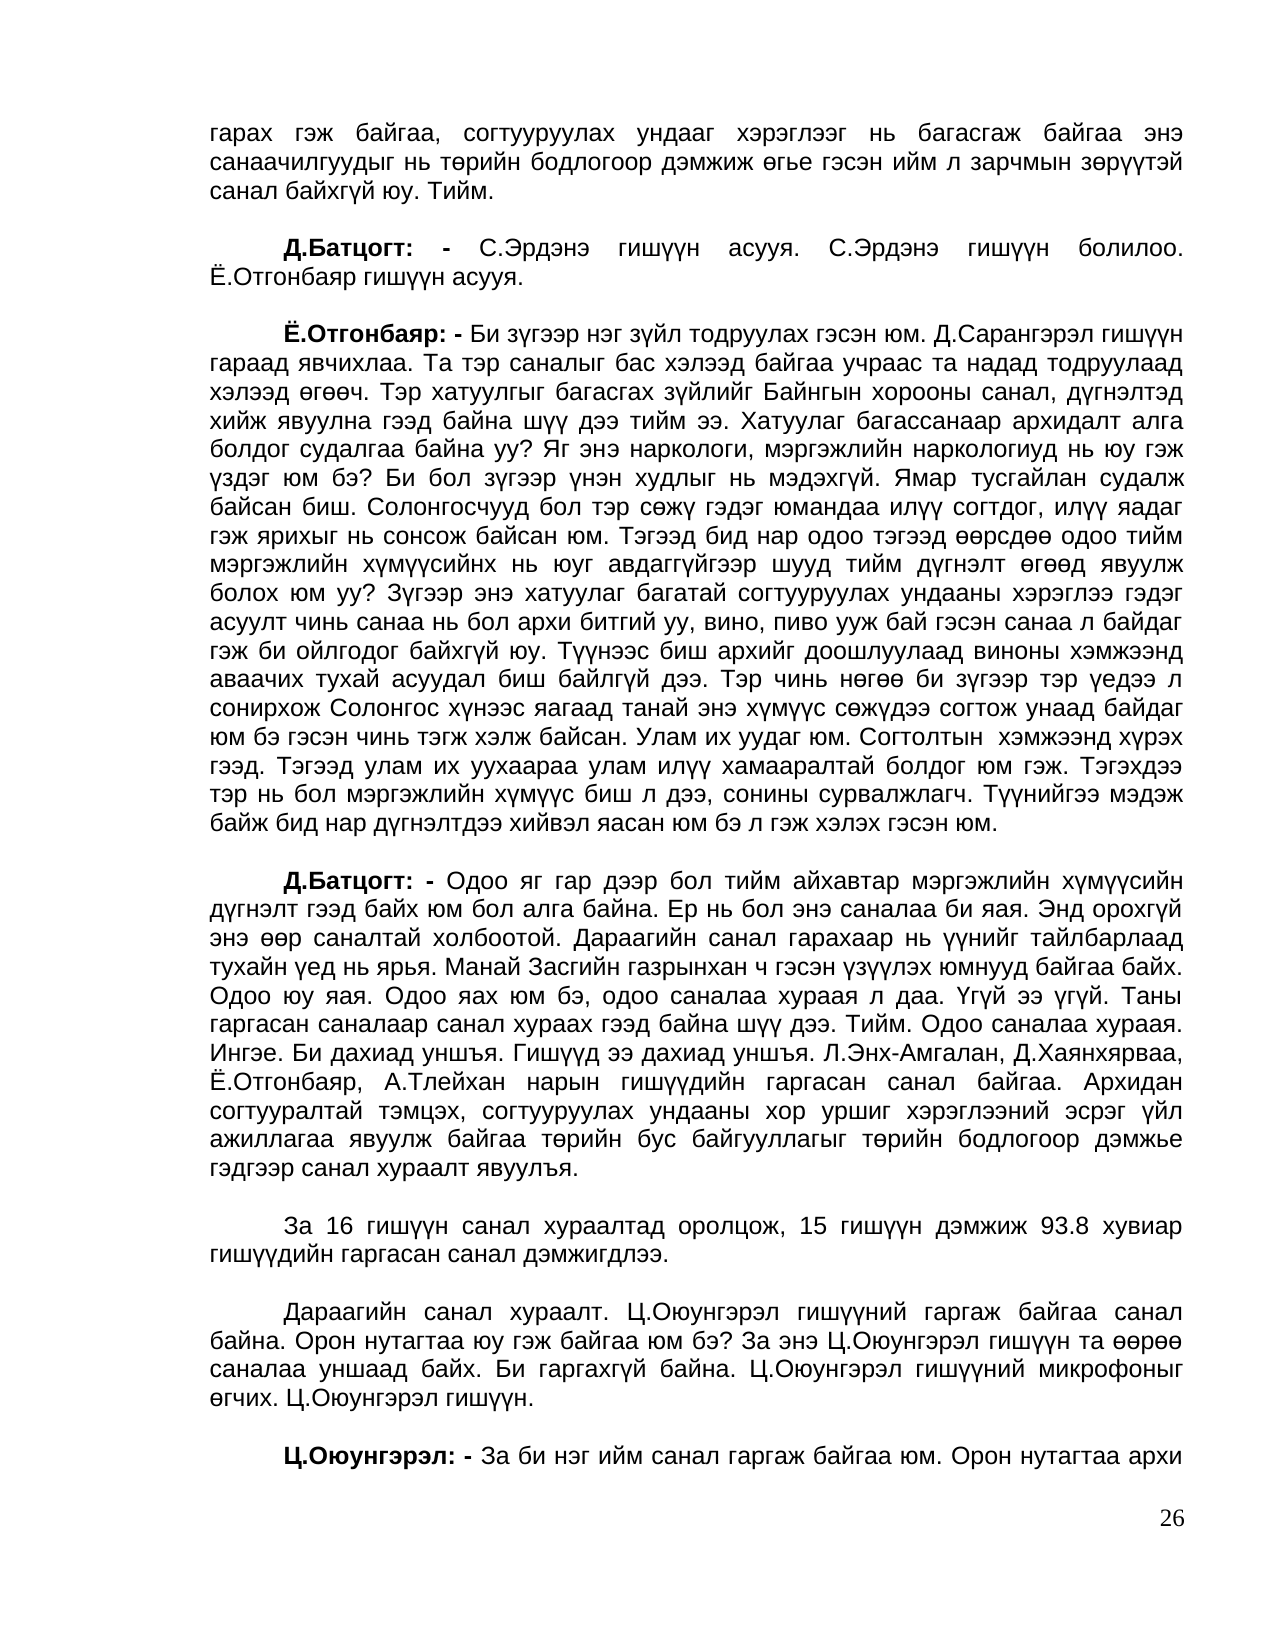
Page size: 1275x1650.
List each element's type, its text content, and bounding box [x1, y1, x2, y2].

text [209, 1441, 1184, 1469]
text Д.Батцогт: - Одоо яг гар дээр бол тийм айхавтар мэргэжлийн хүмүүсийн дүгнэлт гээд байх юм бол алга байна. Ер нь бол энэ саналаа би яая. Энд орохгүй энэ өөр саналтай холбоотой. Дараагийн санал гарахаар нь үүнийг тайлбарлаад тухайн үед нь ярья. Манай Засгийн газрынхан ч гэсэн үзүүлэх юмнууд байгаа байх. Одоо юу яая. Одоо яах юм бэ, одоо саналаа хураая л даа. Үгүй ээ үгүй. Таны гаргасан саналаар санал хураах гээд байна шүү дээ. Тийм. Одоо саналаа хураая. Ингэе. Би дахиад уншъя. Гишүүд ээ дахиад уншъя. Л.Энх-Амгалан, Д.Хаянхярваа, Ё.Отгонбаяр, А.Тлейхан нарын гишүүдийн гаргасан санал байгаа. Архидан согтууралтай тэмцэх, согтууруулах ундааны хор уршиг хэрэглээний эсрэг үйл ажиллагаа явуулж байгаа төрийн бус байгууллагыг төрийн бодлогоор дэмжье гэдгээр санал хураалт явуулъя. [209, 866, 1184, 1182]
text Д.Батцогт: - С.Эрдэнэ гишүүн асууя. С.Эрдэнэ гишүүн болилоо. Ё.Отгонбаяр гишүүн асууя. [209, 233, 1184, 291]
text Дараагийн санал хураалт. Ц.Оюунгэрэл гишүүний гаргаж байгаа санал байна. Орон нутагтаа юу гэж байгаа юм бэ? За энэ Ц.Оюунгэрэл гишүүн та өөрөө саналаа уншаад байх. Би гаргахгүй байна. Ц.Оюунгэрэл гишүүний микрофоныг өгчих. Ц.Оюунгэрэл гишүүн. [209, 1297, 1184, 1412]
text За 16 гишүүн санал хураалтад оролцож, 15 гишүүн дэмжиж 93.8 хувиар гишүүдийн гаргасан санал дэмжигдлээ. [209, 1211, 1184, 1268]
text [209, 118, 1184, 204]
text Ё.Отгонбаяр: - Би зүгээр нэг зүйл тодруулах гэсэн юм. Д.Сарангэрэл гишүүн гараад явчихлаа. Та тэр саналыг бас хэлээд байгаа учраас та надад тодруулаад хэлээд өгөөч. Тэр хатуулгыг багасгах зүйлийг Байнгын хорооны санал, дүгнэлтэд хийж явуулна гээд байна шүү дээ тийм ээ. Хатуулаг багассанаар архидалт алга болдог судалгаа байна уу? Яг энэ наркологи, мэргэжлийн наркологиуд нь юу гэж үздэг юм бэ? Би бол зүгээр үнэн худлыг нь мэдэхгүй. Ямар тусгайлан судалж байсан биш. Солонгосчууд бол тэр сөжү гэдэг юмандаа илүү согтдог, илүү яадаг гэж ярихыг нь сонсож байсан юм. Тэгээд бид нар одоо тэгээд өөрсдөө одоо тийм мэргэжлийн хүмүүсийнх нь юуг авдаггүйгээр шууд тийм дүгнэлт өгөөд явуулж болох юм уу? Зүгээр энэ хатуулаг багатай согтууруулах ундааны хэрэглээ гэдэг асуулт чинь санаа нь бол архи битгий уу, вино, пиво ууж бай гэсэн санаа л байдаг гэж би ойлгодог байхгүй юу. Түүнээс биш архийг доошлуулаад виноны хэмжээнд аваачих тухай асуудал биш байлгүй дээ. Тэр чинь нөгөө би зүгээр тэр үедээ л сонирхож Солонгос хүнээс яагаад танай энэ хүмүүс сөжүдээ согтож унаад байдаг юм бэ гэсэн чинь тэгж хэлж байсан. Улам их уудаг юм. Согтолтын хэмжээнд хүрэх гээд. Тэгээд улам их уухаараа улам илүү хамааралтай болдог юм гэж. Тэгэхдээ тэр нь бол мэргэжлийн хүмүүс биш л дээ, сонины сурвалжлагч. Түүнийгээ мэдэж байж бид нар дүгнэлтдээ хийвэл яасан юм бэ л гэж хэлэх гэсэн юм. [209, 463, 1184, 837]
text Ё.Отгонбаяр: - Би зүгээр нэг зүйл тодруулах гэсэн юм. Д.Сарангэрэл гишүүн гараад явчихлаа. Та тэр саналыг бас хэлээд байгаа учраас та надад тодруулаад хэлээд өгөөч. Тэр хатуулгыг багасгах зүйлийг Байнгын хорооны санал, дүгнэлтэд хийж явуулна гээд байна шүү дээ тийм ээ. Хатуулаг багассанаар архидалт алга болдог судалгаа байна уу? Яг энэ наркологи, мэргэжлийн наркологиуд нь юу гэж үздэг юм бэ? Би бол зүгээр үнэн худлыг нь мэдэхгүй. Ямар тусгайлан судалж байсан биш. Солонгосчууд бол тэр сөжү гэдэг юмандаа илүү согтдог, илүү яадаг гэж ярихыг нь сонсож байсан юм. Тэгээд бид нар одоо тэгээд өөрсдөө одоо тийм мэргэжлийн хүмүүсийнх нь юуг авдаггүйгээр шууд тийм дүгнэлт өгөөд явуулж болох юм уу? Зүгээр энэ хатуулаг багатай согтууруулах ундааны хэрэглээ гэдэг асуулт чинь санаа нь бол архи битгий уу, вино, пиво ууж бай гэсэн санаа л байдаг гэж би ойлгодог байхгүй юу. Түүнээс биш архийг доошлуулаад виноны хэмжээнд аваачих тухай асуудал биш байлгүй дээ. Тэр чинь нөгөө би зүгээр тэр үедээ л сонирхож Солонгос хүнээс яагаад танай энэ хүмүүс сөжүдээ согтож унаад байдаг юм бэ гэсэн чинь тэгж хэлж байсан. Улам их уудаг юм. Согтолтын хэмжээнд хүрэх гээд. Тэгээд улам их уухаараа улам илүү хамааралтай болдог юм гэж. Тэгэхдээ тэр нь бол мэргэжлийн хүмүүс биш л дээ, сонины сурвалжлагч. Түүнийгээ мэдэж байж бид нар дүгнэлтдээ хийвэл яасан юм бэ л гэж хэлэх гэсэн юм. [209, 319, 1184, 463]
